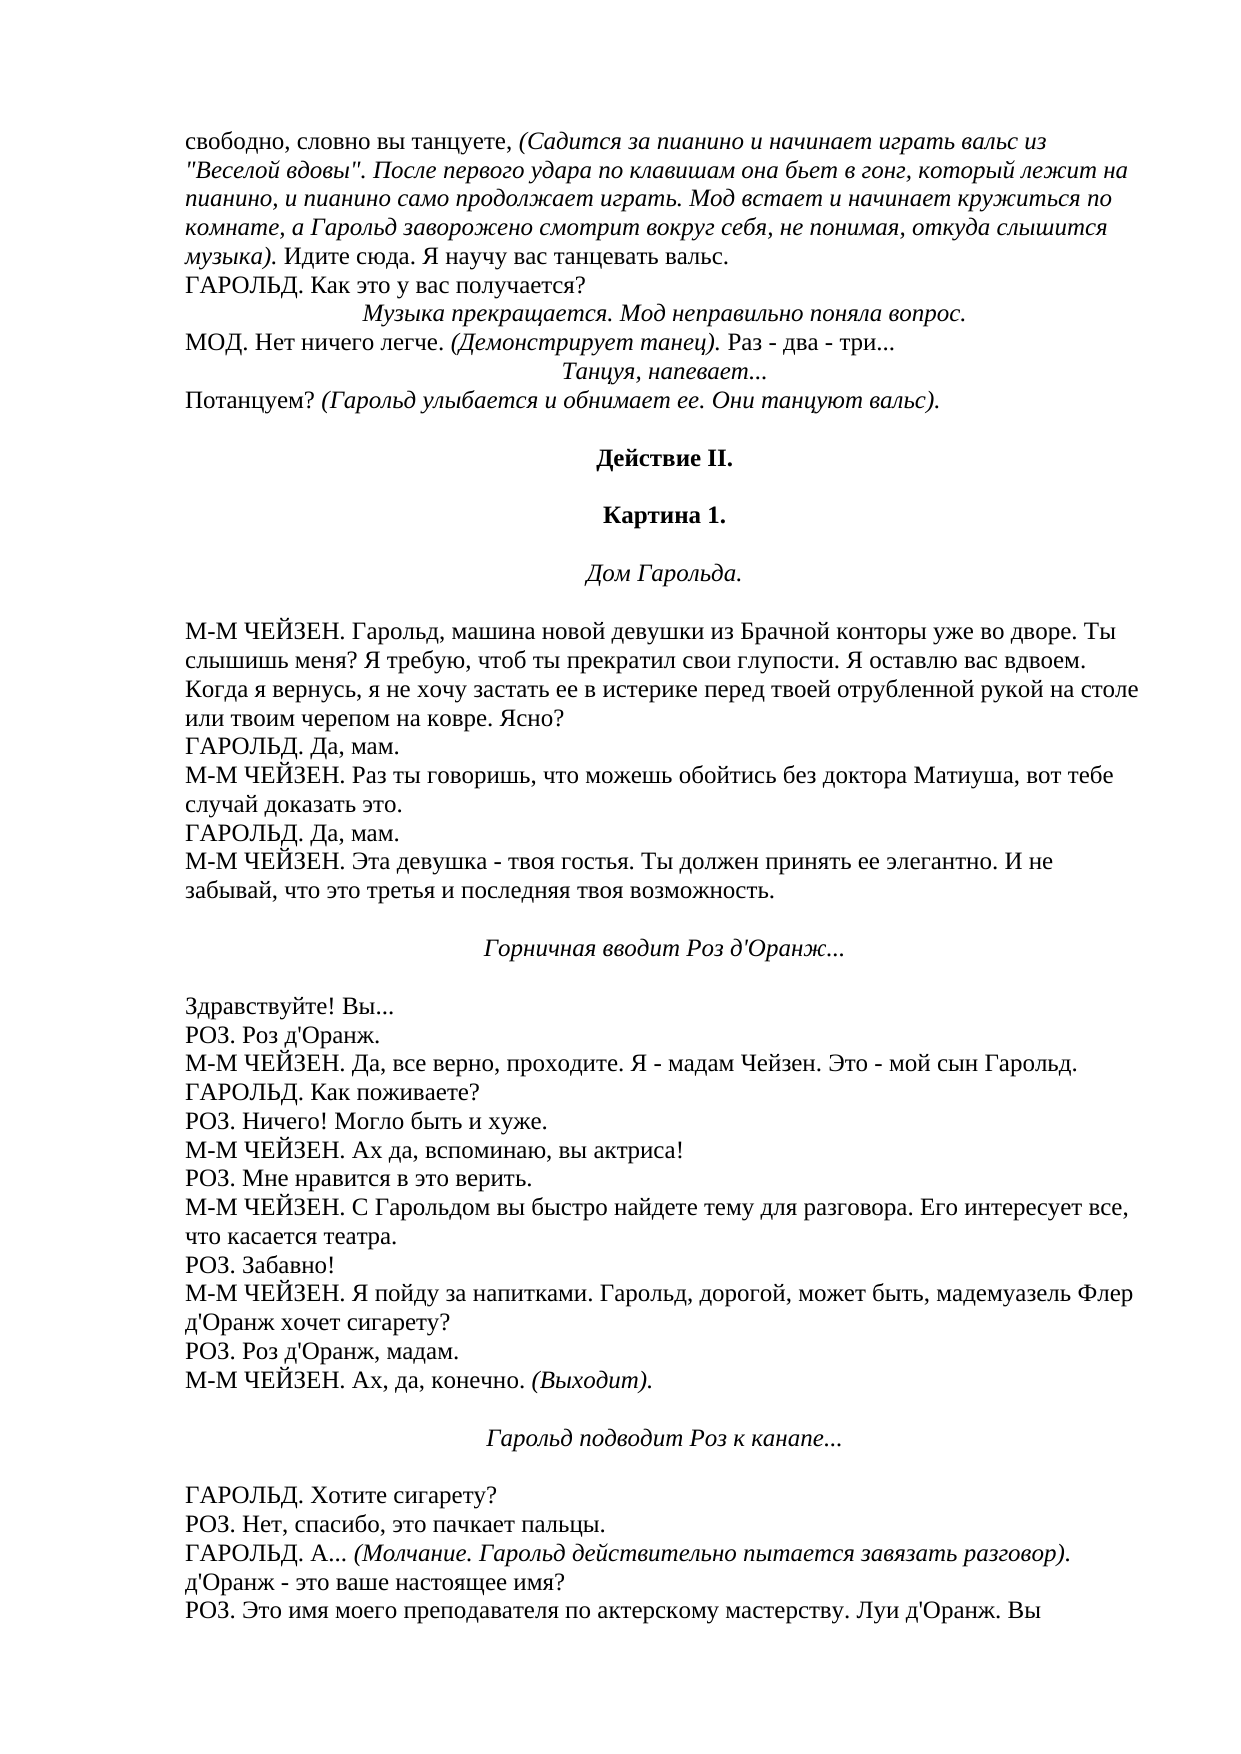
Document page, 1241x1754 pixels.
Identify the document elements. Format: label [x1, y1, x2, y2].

table_cell [177, 118, 1152, 1632]
